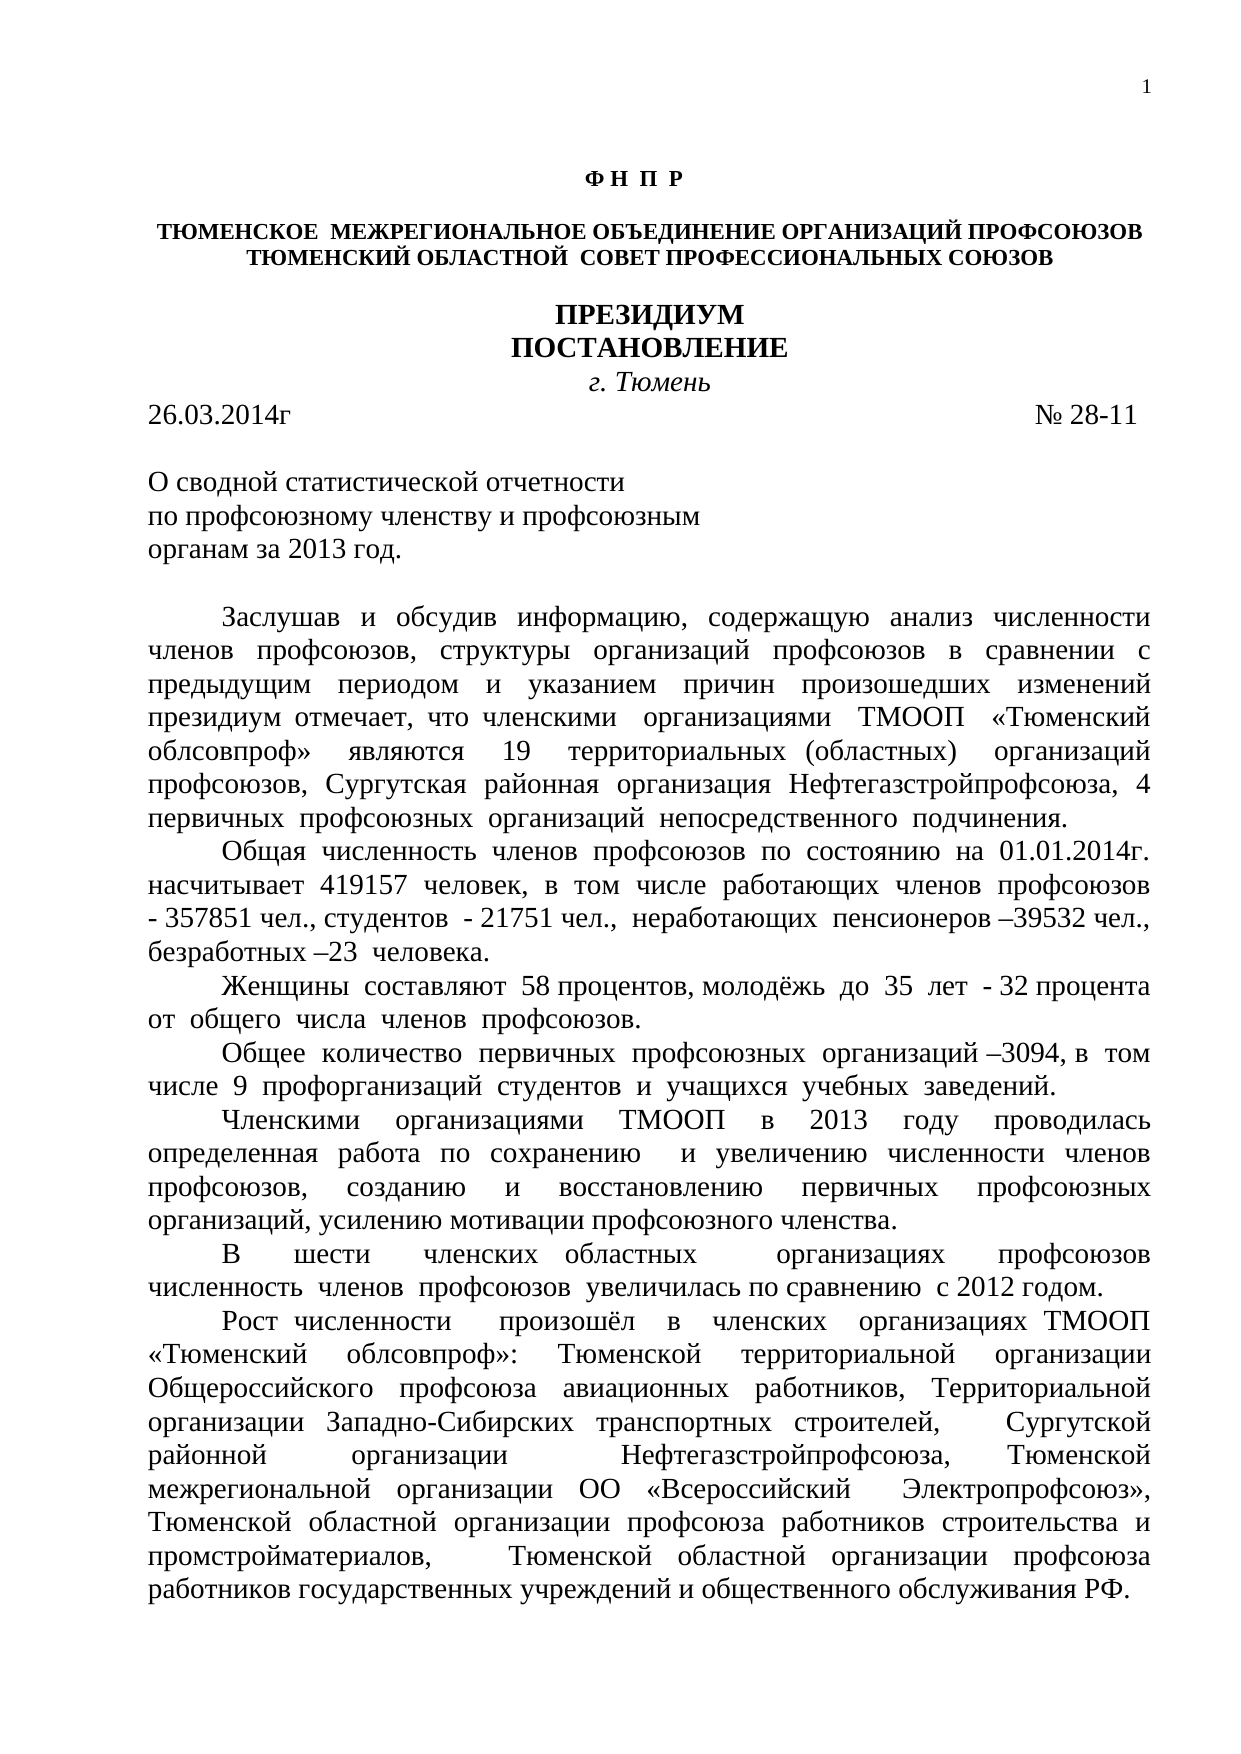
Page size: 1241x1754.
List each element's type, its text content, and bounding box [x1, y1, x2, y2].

subtitle ПРЕЗИДИУМ [148, 297, 1152, 330]
text В шести членских областных организациях профсоюзов численность членов профсоюзов увеличилась по сравнению с 2012 годом. [148, 1236, 1152, 1303]
subtitle ПОСТАНОВЛЕНИЕ [148, 330, 1152, 364]
text по профсоюзному членству и профсоюзным [148, 498, 1152, 532]
text Женщины составляют 58 процентов, молодёжь до 35 лет - 32 процента от общего числа членов профсоюзов. [148, 968, 1152, 1035]
text О сводной статистической отчетности [148, 464, 1152, 498]
text Общее количество первичных профсоюзных организаций –3094, в том числе 9 профорганизаций студентов и учащихся учебных заведений. [148, 1035, 1152, 1102]
text ТЮМЕНСКОЕ МЕЖРЕГИОНАЛЬНОЕ ОБЪЕДИНЕНИЕ ОРГАНИЗАЦИЙ ПРОФСОЮЗОВ ТЮМЕНСКИЙ ОБЛАСТНОЙ СОВЕТ ПРОФЕССИОНАЛЬНЫХ СОЮЗОВ [148, 218, 1152, 271]
text 26.03.2014г № 28-11 [148, 397, 1152, 431]
text Общая численность членов профсоюзов по состоянию на 01.01.2014г. насчитывает 419157 человек, в том числе работающих членов профсоюзов - 357851 чел., студентов - 21751 чел., неработающих пенсионеров –39532 чел., безработных –23 человека. [148, 833, 1152, 968]
text Ф Н П Р [148, 165, 1114, 191]
text органам за 2013 год. [148, 532, 1152, 565]
text Членскими организациями ТМООП в 2013 году проводилась определенная работа по сохранению и увеличению численности членов профсоюзов, созданию и восстановлению первичных профсоюзных организаций, усилению мотивации профсоюзного членства. [148, 1102, 1152, 1236]
text Рост численности произошёл в членских организациях ТМООП «Тюменский облсовпроф»: Тюменской территориальной организации Общероссийского профсоюза авиационных работников, Территориальной организации Западно-Сибирских транспортных строителей, Сургутской районной организации Нефтегазстройпрофсоюза, Тюменской межрегиональной организации ОО «Всероссийский Электропрофсоюз», Тюменской областной организации профсоюза работников строительства и промстройматериалов, Тюменской областной организации профсоюза работников государственных учреждений и общественного обслуживания РФ. [148, 1303, 1152, 1605]
text г. Тюмень [148, 364, 1152, 397]
text Заслушав и обсудив информацию, содержащую анализ численности членов профсоюзов, структуры организаций профсоюзов в сравнении с предыдущим периодом и указанием причин произошедших изменений президиум отмечает, что членскими организациями ТМООП «Тюменский облсовпроф» являются 19 территориальных (областных) организаций профсоюзов, Сургутская районная организация Нефтегазстройпрофсоюза, 4 первичных профсоюзных организаций непосредственного подчинения. [148, 599, 1152, 833]
